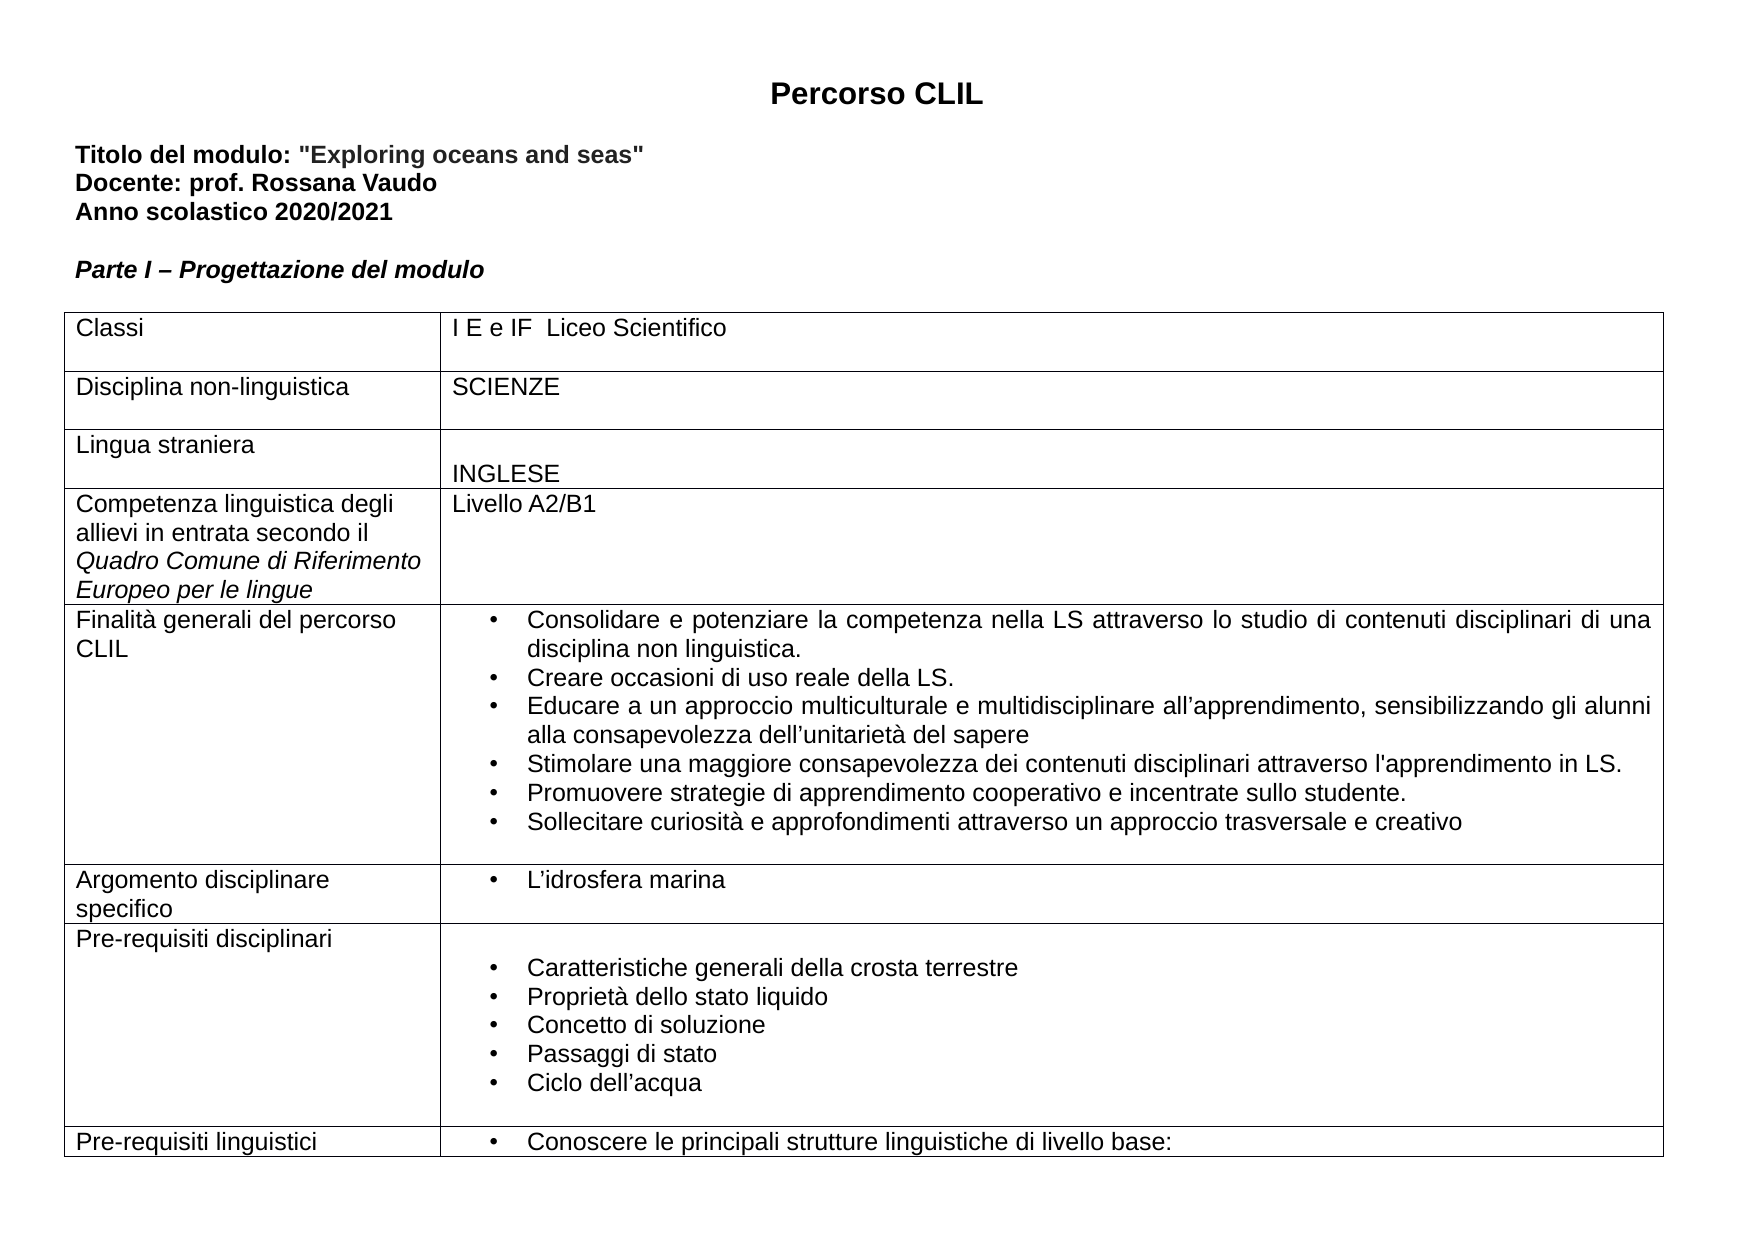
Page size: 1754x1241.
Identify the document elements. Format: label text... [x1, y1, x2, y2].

table_cell Livello A2/B1 [441, 489, 1663, 604]
table_cell Consolidare e potenziare la competenza nella LS attraverso lo studio di contenuti disciplinari di una disciplina non linguistica. Creare occasioni di uso reale della LS. Educare a un approccio multiculturale e multidisciplinare all’apprendimento, sensibilizzando gli alunni alla consapevolezza dell’unitarietà del sapere Stimolare una maggiore consapevolezza dei contenuti disciplinari attraverso l'apprendimento in LS. Promuovere strategie di apprendimento cooperativo e incentrate sullo studente. Sollecitare curiosità e approfondimenti attraverso un approccio trasversale e creativo [441, 605, 1663, 864]
table_cell INGLESE [441, 430, 1663, 488]
table_header Classi [65, 313, 440, 371]
table_cell Finalità generali del percorso CLIL [65, 605, 440, 864]
text Titolo del modulo: "Exploring oceans and seas" [75, 140, 1679, 168]
table_cell SCIENZE [441, 372, 1663, 429]
text Anno scolastico 2020/2021 [75, 197, 1679, 226]
table_cell Pre-requisiti disciplinari [65, 924, 440, 1126]
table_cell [441, 1127, 1663, 1156]
text Docente: prof. Rossana Vaudo [75, 168, 1679, 197]
text Parte I – Progettazione del modulo [75, 255, 1679, 283]
table_cell Competenza linguistica degli allievi in entrata secondo il Quadro Comune di Riferimento Europeo per le lingue [65, 489, 440, 604]
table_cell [65, 1127, 440, 1156]
table_header I E e IF Liceo Scientifico [441, 313, 1663, 371]
table_cell Lingua straniera [65, 430, 440, 488]
text Percorso CLIL [75, 75, 1679, 111]
table_cell L’idrosfera marina [441, 865, 1663, 923]
table_cell Argomento disciplinare specifico [65, 865, 440, 923]
table_cell Caratteristiche generali della crosta terrestre Proprietà dello stato liquido Concetto di soluzione Passaggi di stato Ciclo dell’acqua [441, 924, 1663, 1126]
table_cell Disciplina non-linguistica [65, 372, 440, 429]
